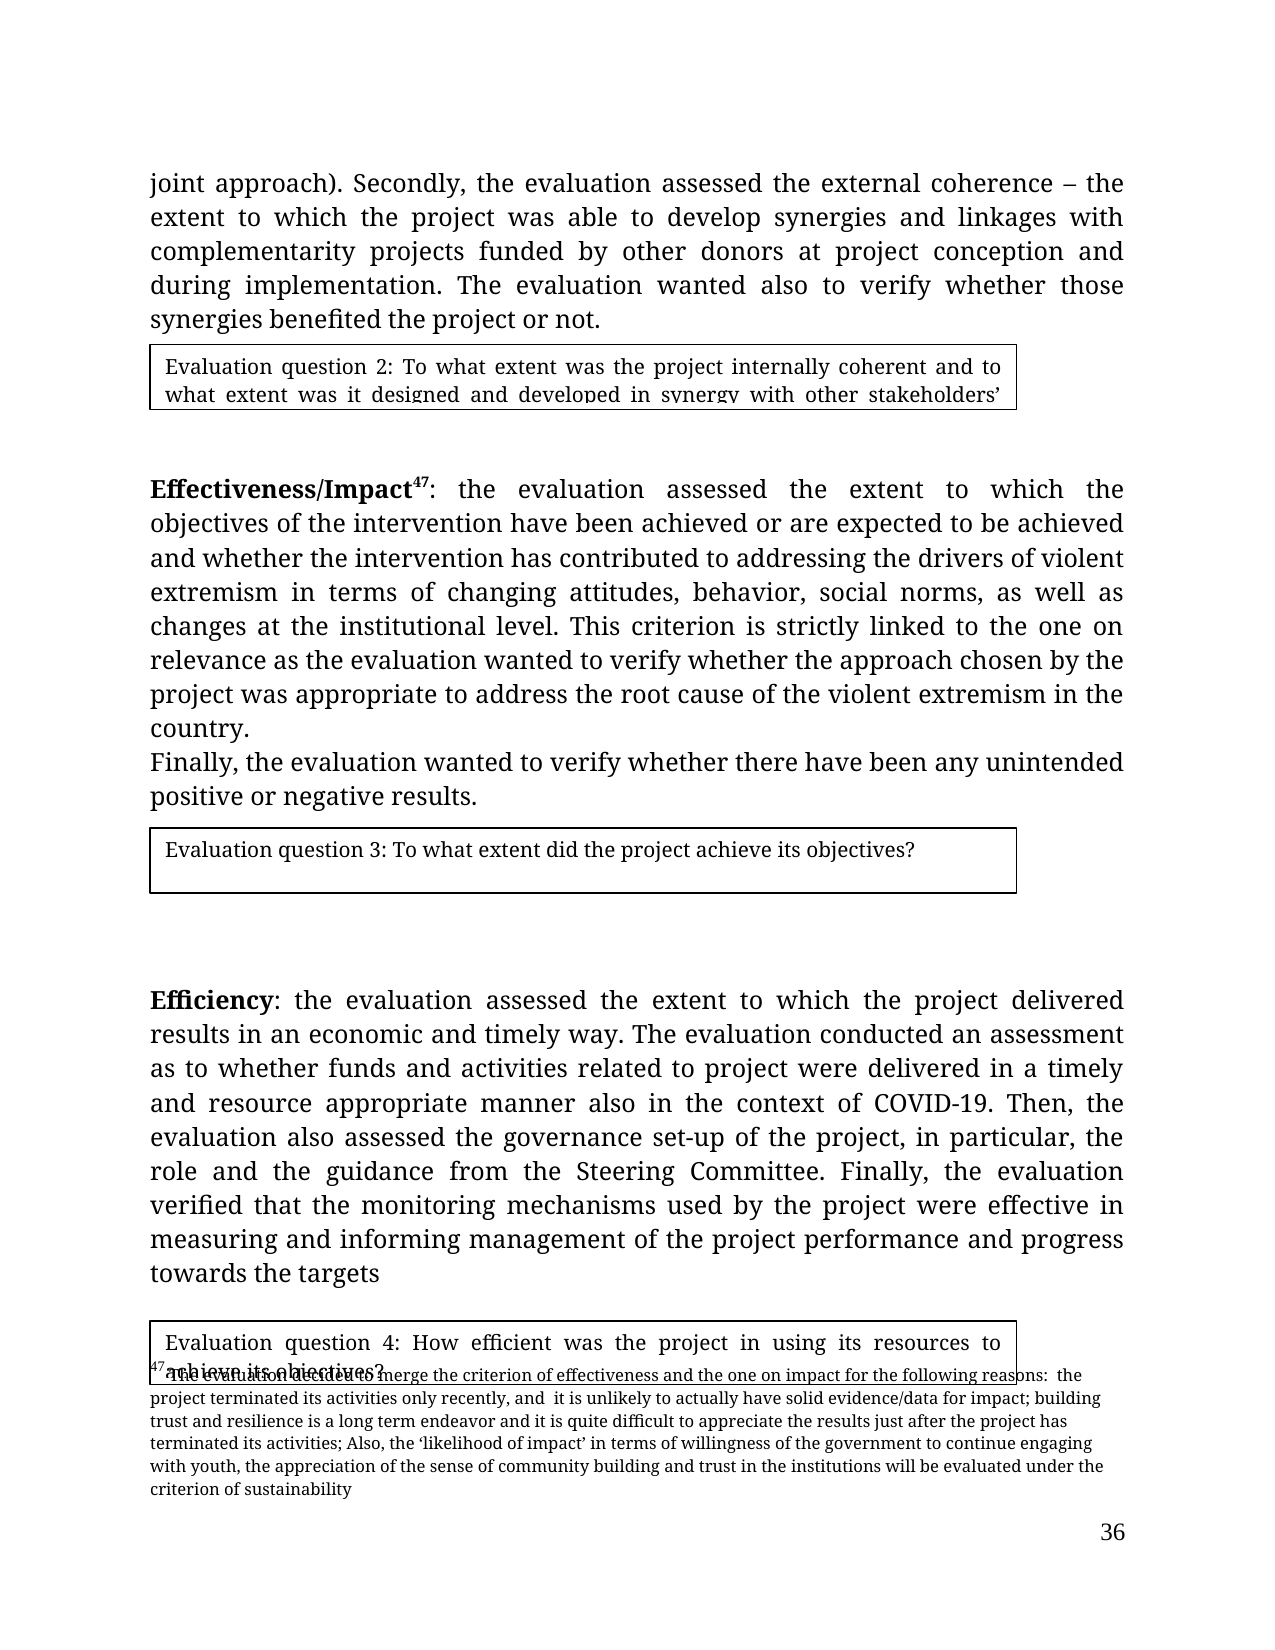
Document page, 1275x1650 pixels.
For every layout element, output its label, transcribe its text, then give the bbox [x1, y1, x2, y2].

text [150, 166, 1125, 336]
text Efficiency: the evaluation assessed the extent to which the project delivered results in an economic and timely way. The evaluation conducted an assessment as to whether funds and activities related to project were delivered in a timely and resource appropriate manner also in the context of COVID-19. Then, the evaluation also assessed the governance set-up of the project, in particular, the role and the guidance from the Steering Committee. Finally, the evaluation verified that the monitoring mechanisms used by the project were effective in measuring and informing management of the project performance and progress towards the targets [150, 983, 1125, 1289]
text Finally, the evaluation wanted to verify whether there have been any unintended positive or negative results. [150, 744, 1125, 813]
text Effectiveness/Impact: the evaluation assessed the extent to which the objectives of the intervention have been achieved or are expected to be achieved and whether the intervention has contributed to addressing the drivers of violent extremism in terms of changing attitudes, behavior, social norms, as well as changes at the institutional level. This criterion is strictly linked to the one on relevance as the evaluation wanted to verify whether the approach chosen by the project was appropriate to address the root cause of the violent extremism in the country. [150, 472, 1125, 744]
